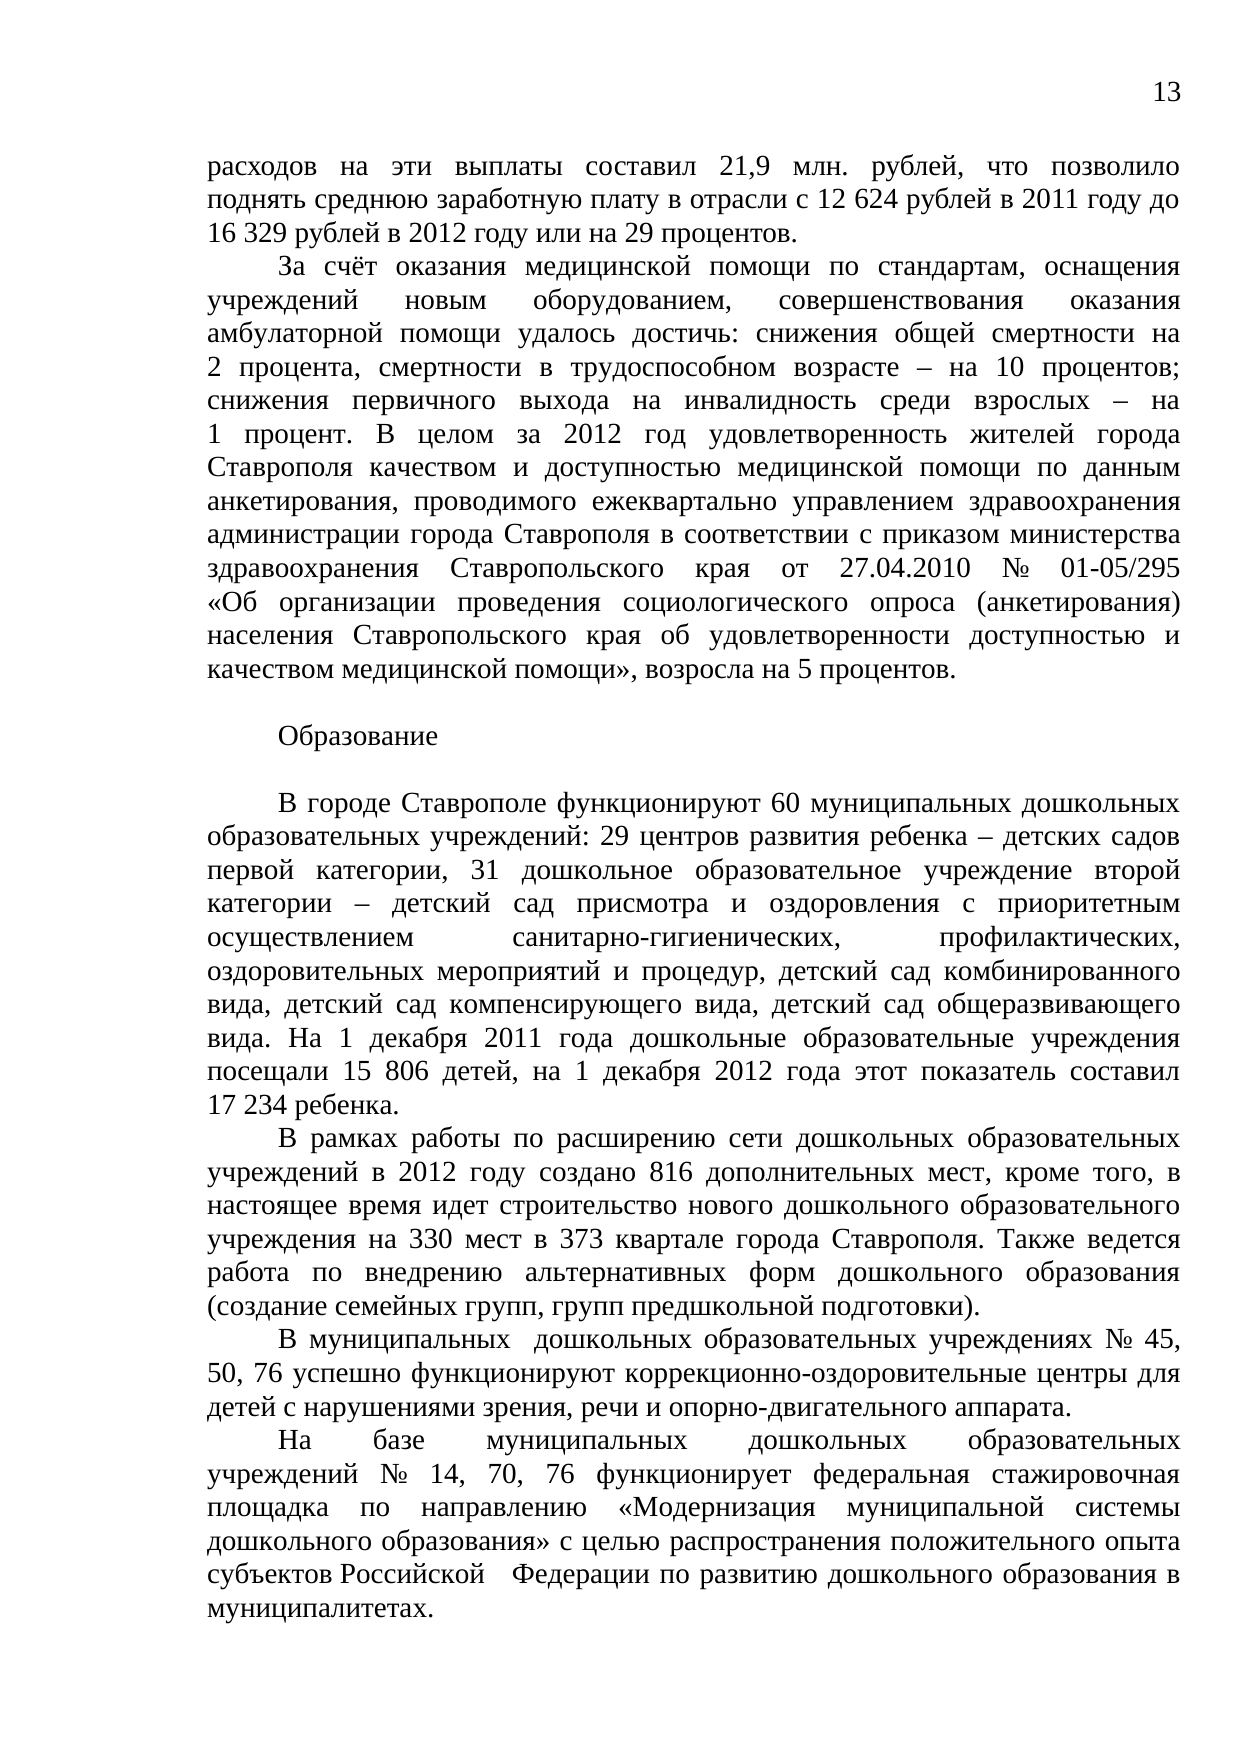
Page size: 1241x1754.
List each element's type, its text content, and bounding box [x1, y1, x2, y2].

text В городе Ставрополе функционируют 60 муниципальных дошкольных образовательных учреждений: 29 центров развития ребенка – детских садов первой категории, 31 дошкольное образовательное учреждение второй категории – детский сад присмотра и оздоровления с приоритетным осуществлением санитарно-гигиенических, профилактических, оздоровительных мероприятий и процедур, детский сад комбинированного вида, детский сад компенсирующего вида, детский сад общеразвивающего вида. На 1 декабря 2011 года дошкольные образовательные учреждения посещали 15 806 детей, на 1 декабря 2012 года этот показатель составил 17 234 ребенка. [207, 785, 1181, 1120]
text На базе муниципальных дошкольных образовательных учреждений № 14, 70, 76 функционирует федеральная стажировочная площадка по направлению «Модернизация муниципальной системы дошкольного образования» с целью распространения положительного опыта субъектов Российской Федерации по развитию дошкольного образования в муниципалитетах. [207, 1422, 1181, 1623]
text В рамках работы по расширению сети дошкольных образовательных учреждений в 2012 году создано 816 дополнительных мест, кроме того, в настоящее время идет строительство нового дошкольного образовательного учреждения на 330 мест в 373 квартале города Ставрополя. Также ведется работа по внедрению альтернативных форм дошкольного образования (создание семейных групп, групп предшкольной подготовки). [207, 1120, 1181, 1322]
text За счёт оказания медицинской помощи по стандартам, оснащения учреждений новым оборудованием, совершенствования оказания амбулаторной помощи удалось достичь: снижения общей смертности на 2 процента, смертности в трудоспособном возрасте – на 10 процентов; снижения первичного выхода на инвалидность среди взрослых – на 1 процент. В целом за 2012 год удовлетворенность жителей города Ставрополя качеством и доступностью медицинской помощи по данным анкетирования, проводимого ежеквартально управлением здравоохранения администрации города Ставрополя в соответствии с приказом министерства здравоохранения Ставропольского края от 27.04.2010 № 01-05/295 «Об организации проведения социологического опроса (анкетирования) населения Ставропольского края об удовлетворенности доступностью и качеством медицинской помощи», возросла на 5 процентов. [207, 248, 1181, 684]
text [207, 148, 1181, 248]
text Образование [207, 718, 1181, 751]
text В муниципальных дошкольных образовательных учреждениях № 45, 50, 76 успешно функционируют коррекционно-оздоровительные центры для детей с нарушениями зрения, речи и опорно-двигательного аппарата. [207, 1322, 1181, 1422]
